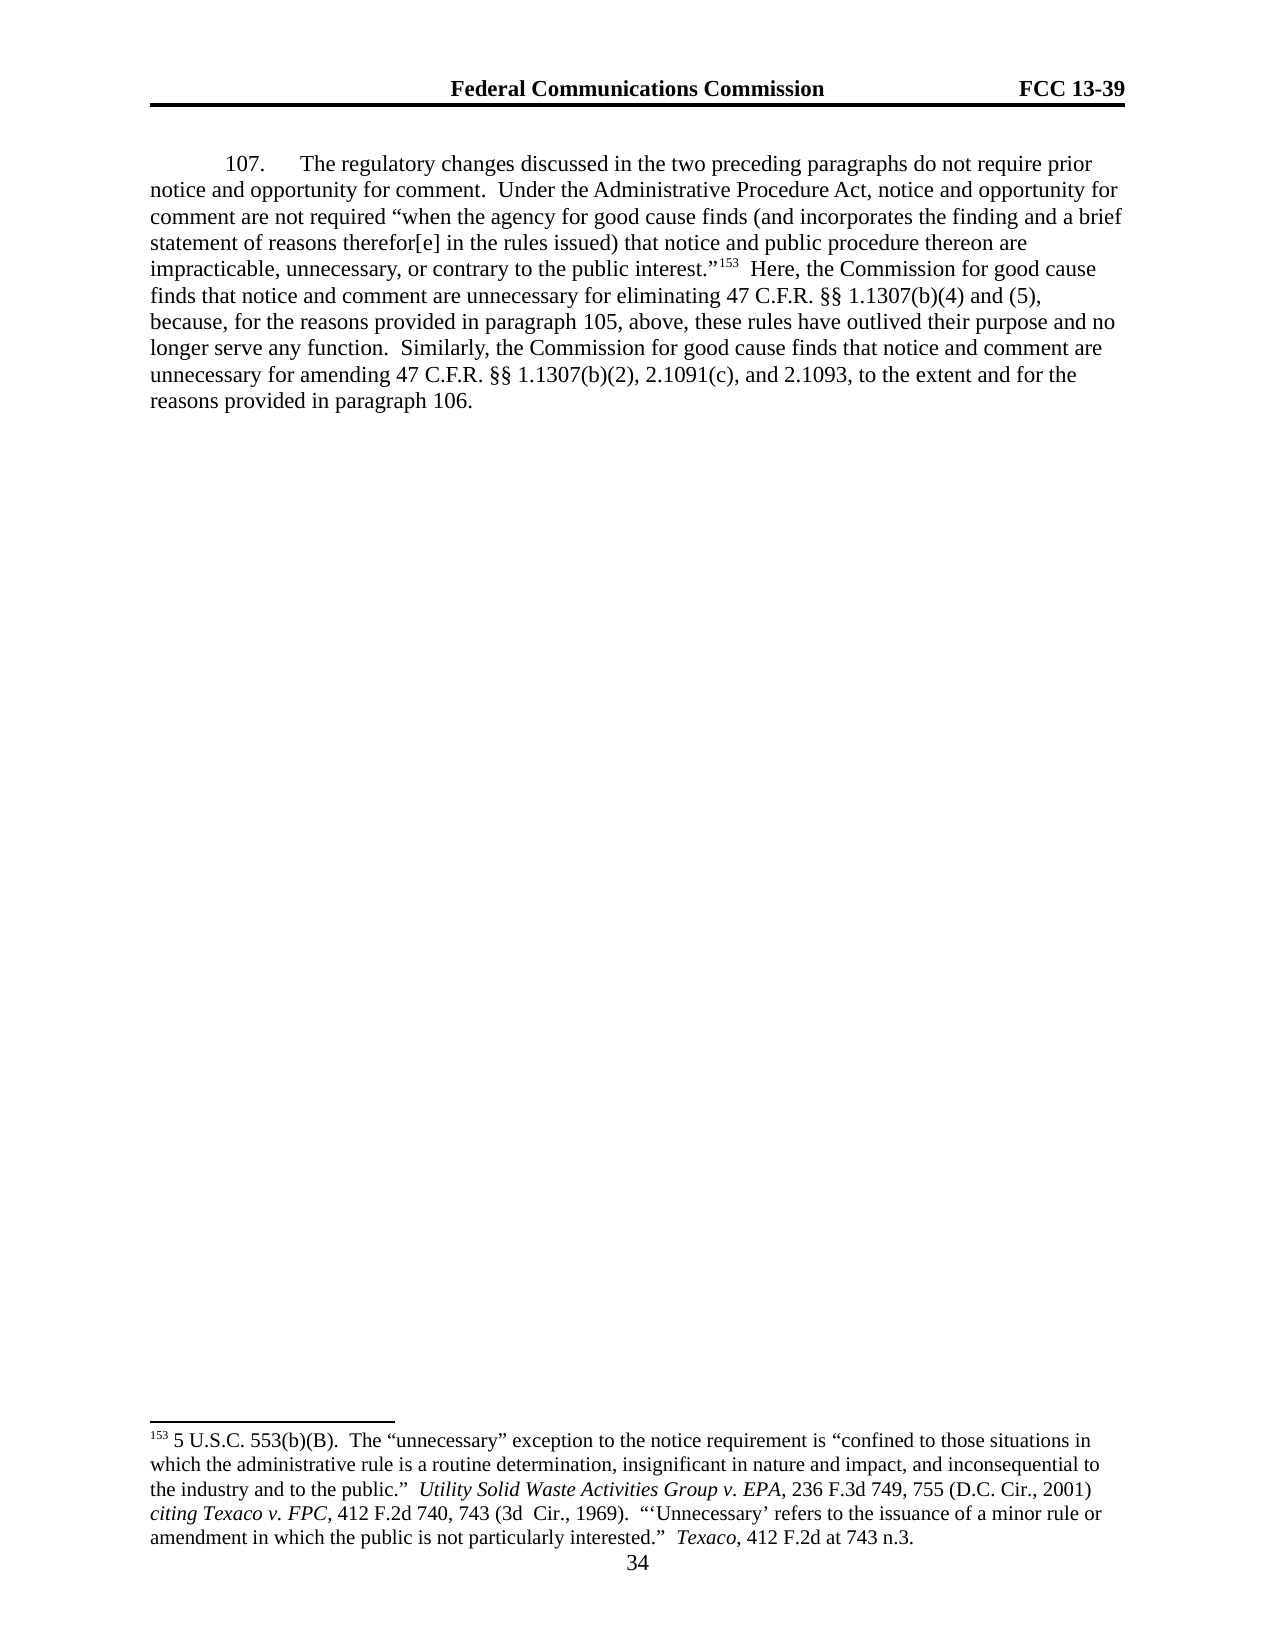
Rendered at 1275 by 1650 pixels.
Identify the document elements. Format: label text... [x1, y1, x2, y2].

text The regulatory changes discussed in the two preceding paragraphs do not require prior notice and opportunity for comment. Under the Administrative Procedure Act, notice and opportunity for comment are not required “when the agency for good cause finds (and incorporates the finding and a brief statement of reasons therefor[e] in the rules issued) that notice and public procedure thereon are impracticable, unnecessary, or contrary to the public interest.” Here, the Commission for good cause finds that notice and comment are unnecessary for eliminating 47 C.F.R. §§ 1.1307(b)(4) and (5), because, for the reasons provided in paragraph 105, above, these rules have outlived their purpose and no longer serve any function. Similarly, the Commission for good cause finds that notice and comment are unnecessary for amending 47 C.F.R. §§ 1.1307(b)(2), 2.1091(c), and 2.1093, to the extent and for the reasons provided in paragraph 106. [150, 150, 1125, 413]
